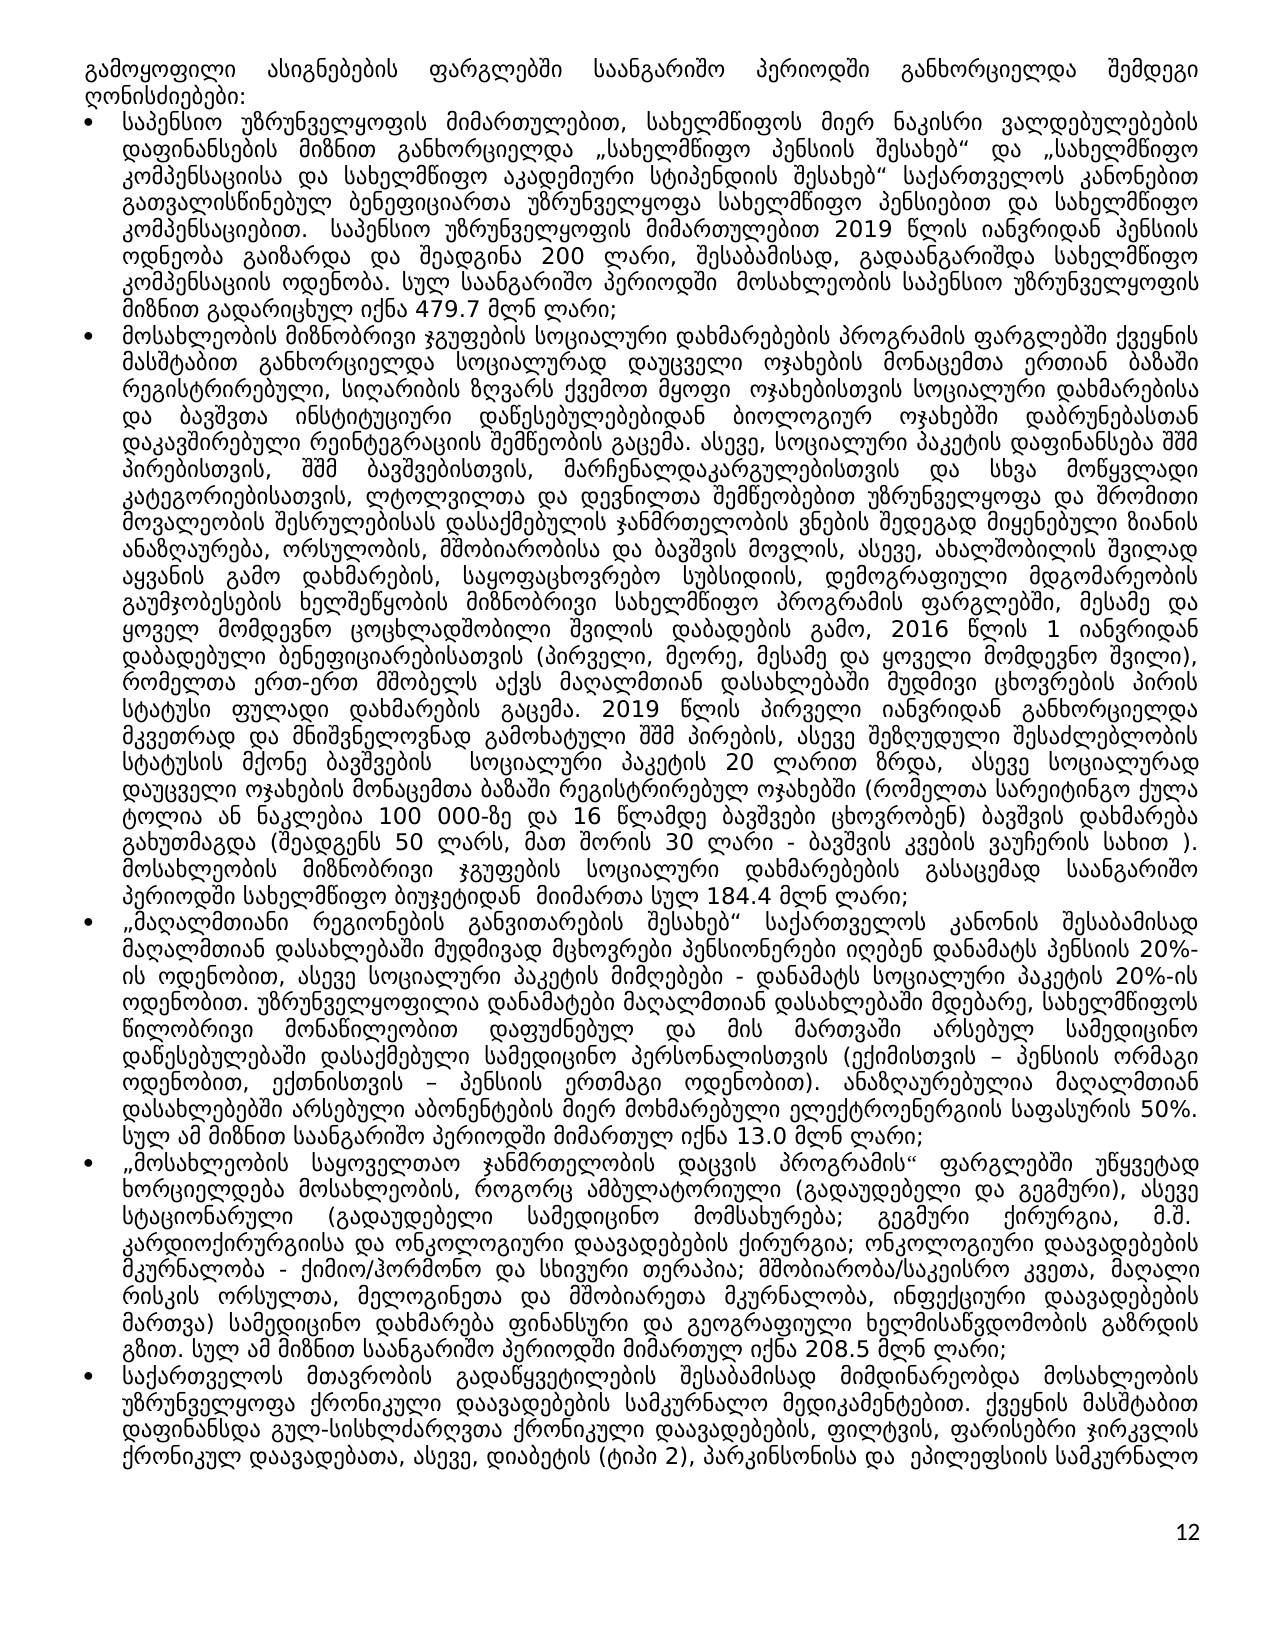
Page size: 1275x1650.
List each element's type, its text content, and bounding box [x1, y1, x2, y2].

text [84, 1363, 1200, 1470]
text „მოსახლეობის საყოველთაო ჯანმრთელობის დაცვის პროგრამის“ ფარგლებში უწყვეტად ხორციელდება მოსახლეობის, როგორც ამბულატორიული (გადაუდებელი და გეგმური), ასევე სტაციონარული (გადაუდებელი სამედიცინო მომსახურება; გეგმური ქირურგია, მ.შ. კარდიოქირურგიისა და ონკოლოგიური დაავადებების ქირურგია; ონკოლოგიური დაავადებების მკურნალობა - ქიმიო/ჰორმონო და სხივური თერაპია; მშობიარობა/საკეისრო კვეთა, მაღალი რისკის ორსულთა, მელოგინეთა და მშობიარეთა მკურნალობა, ინფექციური დაავადებების მართვა) სამედიცინო დახმარება ფინანსური და გეოგრაფიული ხელმისაწვდომობის გაზრდის გზით. სულ ამ მიზნით საანგარიშო პერიოდში მიმართულ იქნა 208.5 მლნ ლარი; [84, 1149, 1200, 1363]
text „მაღალმთიანი რეგიონების განვითარების შესახებ“ საქართველოს კანონის შესაბამისად მაღალმთიან დასახლებაში მუდმივად მცხოვრები პენსიონერები იღებენ დანამატს პენსიის 20%-ის ოდენობით, ასევე სოციალური პაკეტის მიმღებები - დანამატს სოციალური პაკეტის 20%-ის ოდენობით. უზრუნველყოფილია დანამატები მაღალმთიან დასახლებაში მდებარე, სახელმწიფოს წილობრივი მონაწილეობით დაფუძნებულ და მის მართვაში არსებულ სამედიცინო დაწესებულებაში დასაქმებული სამედიცინო პერსონალისთვის (ექიმისთვის – პენსიის ორმაგი ოდენობით, ექთნისთვის – პენსიის ერთმაგი ოდენობით). ანაზღაურებულია მაღალმთიან დასახლებებში არსებული აბონენტების მიერ მოხმარებული ელექტროენერგიის საფასურის 50%. სულ ამ მიზნით საანგარიშო პერიოდში მიმართულ იქნა 13.0 მლნ ლარი; [84, 909, 1200, 1149]
text მოსახლეობის მიზნობრივი ჯგუფების სოციალური დახმარებების პროგრამის ფარგლებში ქვეყნის მასშტაბით განხორციელდა სოციალურად დაუცველი ოჯახების მონაცემთა ერთიან ბაზაში რეგისტრირებული, სიღარიბის ზღვარს ქვემოთ მყოფი ოჯახებისთვის სოციალური დახმარებისა და ბავშვთა ინსტიტუციური დაწესებულებებიდან ბიოლოგიურ ოჯახებში დაბრუნებასთან დაკავშირებული რეინტეგრაციის შემწეობის გაცემა. ასევე, სოციალური პაკეტის დაფინანსება შშმ პირებისთვის, შშმ ბავშვებისთვის, მარჩენალდაკარგულებისთვის და სხვა მოწყვლადი კატეგორიებისათვის, ლტოლვილთა და დევნილთა შემწეობებით უზრუნველყოფა და შრომითი მოვალეობის შესრულებისას დასაქმებულის ჯანმრთელობის ვნების შედეგად მიყენებული ზიანის ანაზღაურება, ორსულობის, მშობიარობისა და ბავშვის მოვლის, ასევე, ახალშობილის შვილად აყვანის გამო დახმარების, საყოფაცხოვრებო სუბსიდიის, დემოგრაფიული მდგომარეობის გაუმჯობესების ხელშეწყობის მიზნობრივი სახელმწიფო პროგრამის ფარგლებში, მესამე და ყოველ მომდევნო ცოცხლადშობილი შვილის დაბადების გამო, 2016 წლის 1 იანვრიდან დაბადებული ბენეფიციარებისათვის (პირველი, მეორე, მესამე და ყოველი მომდევნო შვილი), რომელთა ერთ-ერთ მშობელს აქვს მაღალმთიან დასახლებაში მუდმივი ცხოვრების პირის სტატუსი ფულადი დახმარების გაცემა. 2019 წლის პირველი იანვრიდან განხორციელდა მკვეთრად და მნიშვნელოვნად გამოხატული შშმ პირების, ასევე შეზღუდული შესაძლებლობის სტატუსის მქონე ბავშვების სოციალური პაკეტის 20 ლარით ზრდა, ასევე სოციალურად დაუცველი ოჯახების მონაცემთა ბაზაში რეგისტრირებულ ოჯახებში (რომელთა სარეიტინგო ქულა ტოლია ან ნაკლებია 100 000-ზე და 16 წლამდე ბავშვები ცხოვრობენ) ბავშვის დახმარება გახუთმაგდა (შეადგენს 50 ლარს, მათ შორის 30 ლარი - ბავშვის კვების ვაუჩერის სახით ). მოსახლეობის მიზნობრივი ჯგუფების სოციალური დახმარებების გასაცემად საანგარიშო პერიოდში სახელმწიფო ბიუჯეტიდან მიიმართა სულ 184.4 მლნ ლარი; [84, 323, 1200, 909]
list გამოყოფილი ასიგნებების ფარგლებში საანგარიშო პერიოდში განხორციელდა შემდეგი ღონისძიებები: [84, 56, 1200, 109]
text საპენსიო უზრუნველყოფის მიმართულებით, სახელმწიფოს მიერ ნაკისრი ვალდებულებების დაფინანსების მიზნით განხორციელდა „სახელმწიფო პენსიის შესახებ“ და „სახელმწიფო კომპენსაციისა და სახელმწიფო აკადემიური სტიპენდიის შესახებ“ საქართველოს კანონებით გათვალისწინებულ ბენეფიციართა უზრუნველყოფა სახელმწიფო პენსიებით და სახელმწიფო კომპენსაციებით. საპენსიო უზრუნველყოფის მიმართულებით 2019 წლის იანვრიდან პენსიის ოდნეობა გაიზარდა და შეადგინა 200 ლარი, შესაბამისად, გადაანგარიშდა სახელმწიფო კომპენსაციის ოდენობა. სულ საანგარიშო პერიოდში მოსახლეობის საპენსიო უზრუნველყოფის მიზნით გადარიცხულ იქნა 479.7 მლნ ლარი; [84, 109, 1200, 323]
